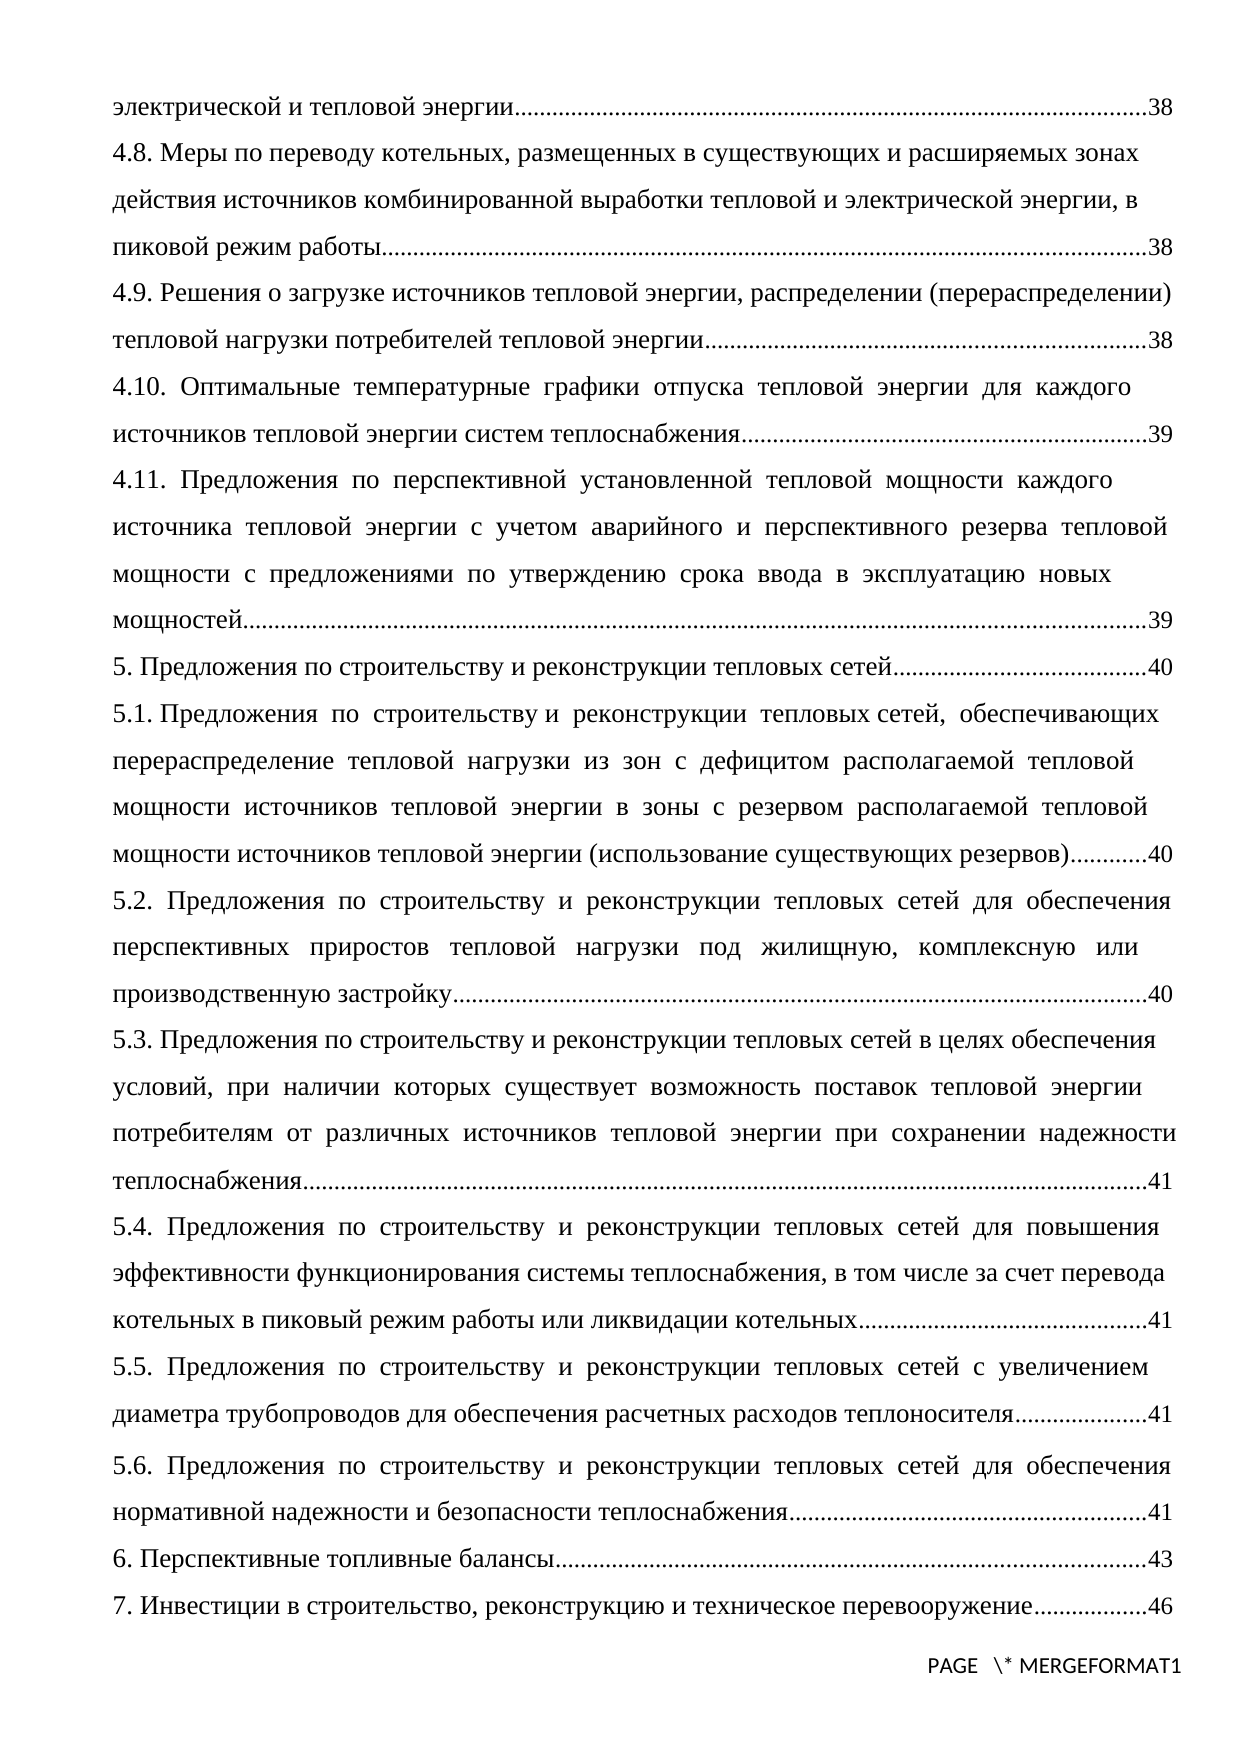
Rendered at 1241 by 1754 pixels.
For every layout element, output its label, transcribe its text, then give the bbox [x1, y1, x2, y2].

text электрической и тепловой энергии 38 [112, 89, 1182, 121]
text 4.11. Предложения по перспективной установленной тепловой мощности каждого [112, 463, 1182, 494]
text мощности с предложениями по утверждению срока ввода в эксплуатацию новых [112, 557, 1182, 588]
text условий, при наличии которых существует возможность поставок тепловой энергии [112, 1071, 1182, 1101]
text 5. Предложения по строительству и реконструкции тепловых сетей 40 [112, 650, 1182, 681]
text 5.1. Предложения по строительству и реконструкции тепловых сетей, обеспечивающих [112, 697, 1182, 728]
text 4.10. Оптимальные температурные графики отпуска тепловой энергии для каждого [112, 370, 1182, 401]
text 6. Перспективные топливные балансы 43 [112, 1542, 1182, 1573]
text производственную застройку 40 [112, 977, 1182, 1008]
text перераспределение тепловой нагрузки из зон с дефицитом располагаемой тепловой [112, 744, 1182, 775]
text мощностей 39 [112, 603, 1182, 634]
text 5.5. Предложения по строительству и реконструкции тепловых сетей с увеличением [112, 1350, 1182, 1381]
text пиковой режим работы 38 [112, 230, 1182, 261]
text котельных в пиковый режим работы или ликвидации котельных 41 [112, 1303, 1182, 1334]
text 4.9. Решения о загрузке источников тепловой энергии, распределении (перераспределении) [112, 276, 1182, 307]
text 5.3. Предложения по строительству и реконструкции тепловых сетей в целях обеспечения [112, 1024, 1182, 1055]
text эффективности функционирования системы теплоснабжения, в том числе за счет перевода [112, 1257, 1182, 1288]
text потребителям от различных источников тепловой энергии при сохранении надежности [112, 1117, 1182, 1148]
text 5.4. Предложения по строительству и реконструкции тепловых сетей для повышения [112, 1211, 1182, 1241]
text мощности источников тепловой энергии в зоны с резервом располагаемой тепловой [112, 791, 1182, 822]
text действия источников комбинированной выработки тепловой и электрической энергии, в [112, 183, 1182, 214]
text тепловой нагрузки потребителей тепловой энергии 38 [112, 323, 1182, 354]
text теплоснабжения 41 [112, 1164, 1182, 1195]
text 4.8. Меры по переводу котельных, размещенных в существующих и расширяемых зонах [112, 136, 1182, 167]
text диаметра трубопроводов для обеспечения расчетных расходов теплоносителя 41 [112, 1397, 1182, 1428]
text источников тепловой энергии систем теплоснабжения 39 [112, 417, 1182, 448]
text нормативной надежности и безопасности теплоснабжения 41 [112, 1495, 1182, 1527]
text мощности источников тепловой энергии (использование существующих резервов) 40 [112, 837, 1182, 868]
text перспективных приростов тепловой нагрузки под жилищную, комплексную или [112, 931, 1182, 962]
text 5.2. Предложения по строительству и реконструкции тепловых сетей для обеспечения [112, 884, 1182, 915]
text 5.6. Предложения по строительству и реконструкции тепловых сетей для обеспечения [112, 1449, 1182, 1480]
text источника тепловой энергии с учетом аварийного и перспективного резерва тепловой [112, 510, 1182, 541]
text 7. Инвестиции в строительство, реконструкцию и техническое перевооружение 46 [112, 1589, 1182, 1620]
